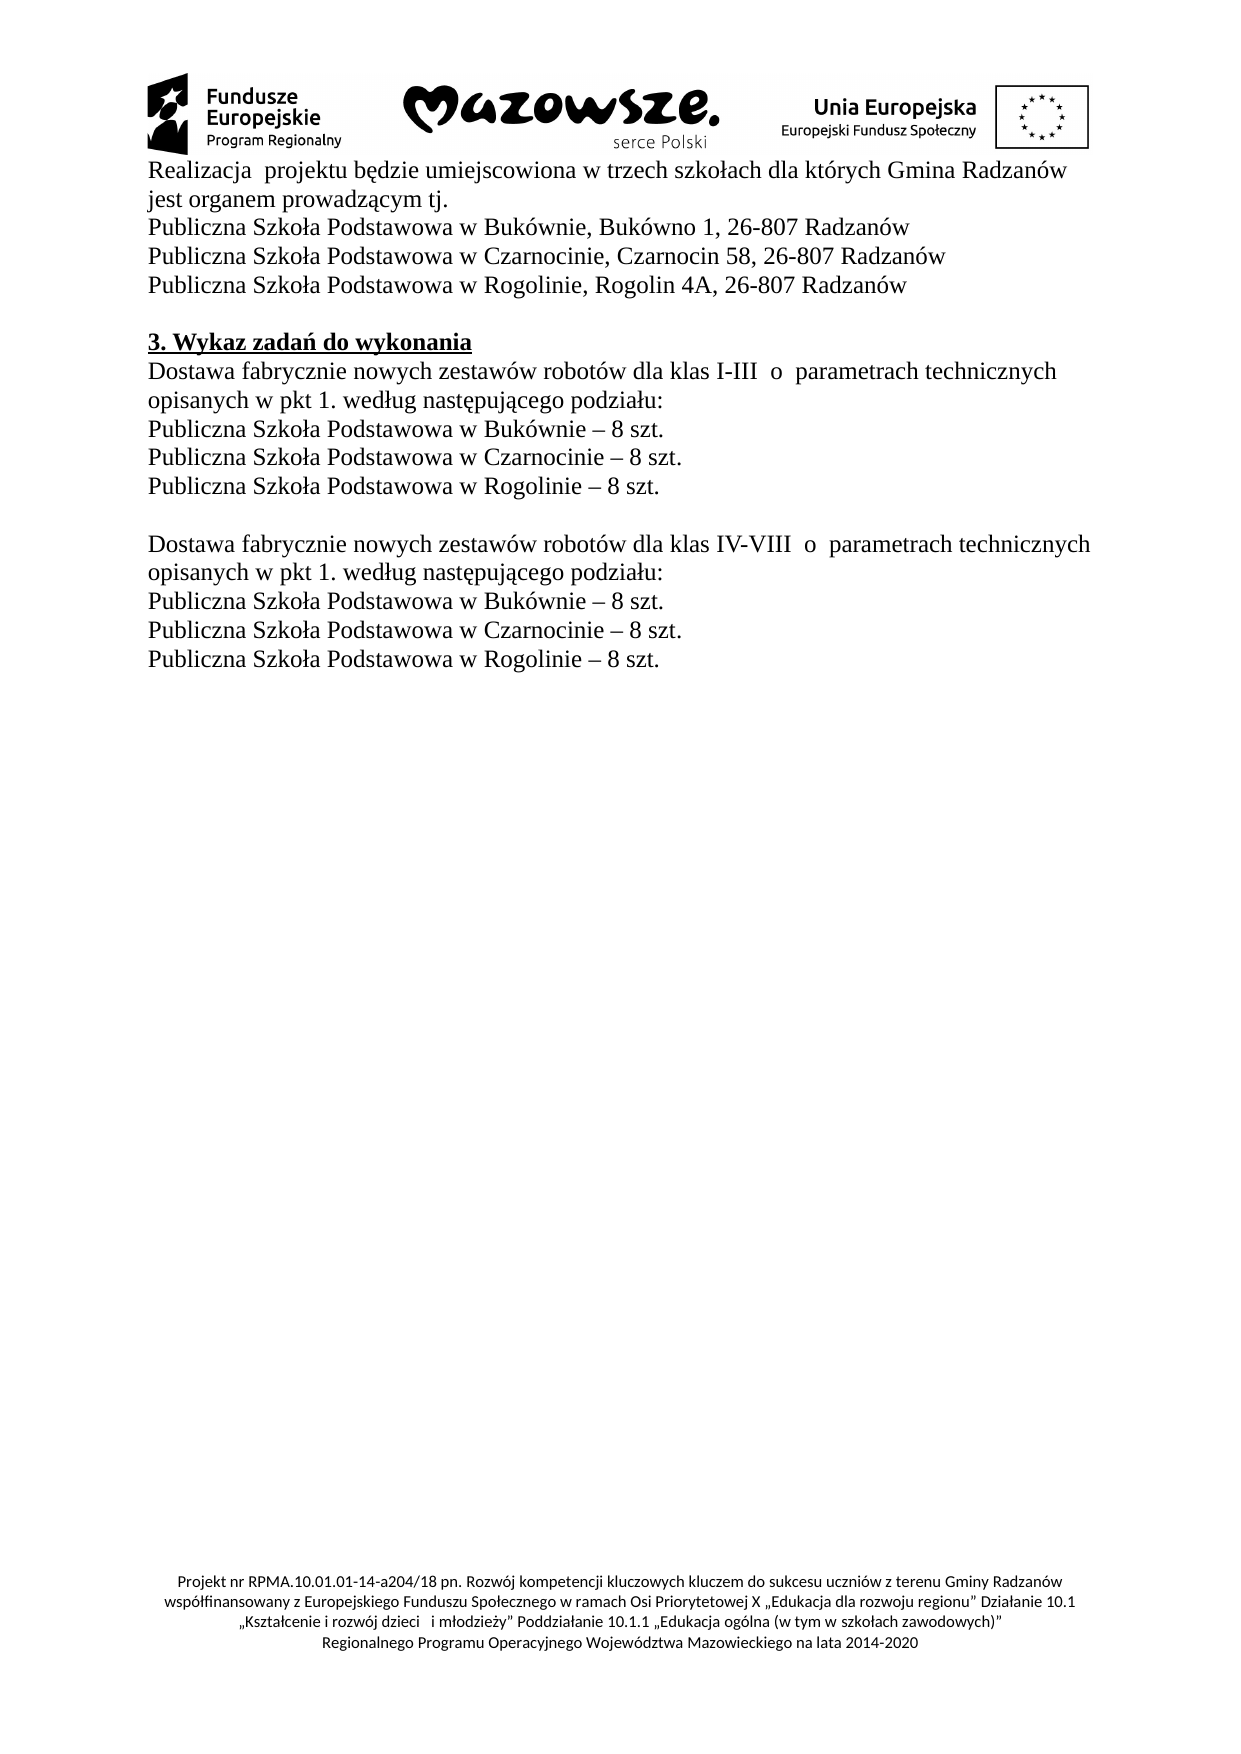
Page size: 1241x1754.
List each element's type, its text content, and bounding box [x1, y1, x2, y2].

text Publiczna Szkoła Podstawowa w Bukównie, Bukówno 1, 26-807 Radzanów [148, 212, 1093, 241]
text Publiczna Szkoła Podstawowa w Rogolinie – 8 szt. [148, 644, 1093, 672]
text Publiczna Szkoła Podstawowa w Czarnocinie – 8 szt. [148, 615, 1093, 644]
text Dostawa fabrycznie nowych zestawów robotów dla klas IV-VIII o parametrach technicznych opisanych w pkt 1. według następującego podziału: [148, 529, 1093, 586]
text Dostawa fabrycznie nowych zestawów robotów dla klas I-III o parametrach technicznych opisanych w pkt 1. według następującego podziału: [148, 356, 1093, 414]
text Publiczna Szkoła Podstawowa w Rogolinie – 8 szt. [148, 471, 1093, 500]
text Realizacja projektu będzie umiejscowiona w trzech szkołach dla których Gmina Radzanów jest organem prowadzącym tj. [148, 155, 1093, 212]
text Publiczna Szkoła Podstawowa w Bukównie – 8 szt. [148, 414, 1093, 442]
picture [147, 73, 1093, 155]
text Publiczna Szkoła Podstawowa w Czarnocinie – 8 szt. [148, 442, 1093, 471]
text Publiczna Szkoła Podstawowa w Czarnocinie, Czarnocin 58, 26-807 Radzanów [148, 241, 1093, 270]
text Publiczna Szkoła Podstawowa w Bukównie – 8 szt. [148, 586, 1093, 615]
text 3. Wykaz zadań do wykonania [148, 327, 1093, 356]
text Publiczna Szkoła Podstawowa w Rogolinie, Rogolin 4A, 26-807 Radzanów [148, 270, 1093, 299]
